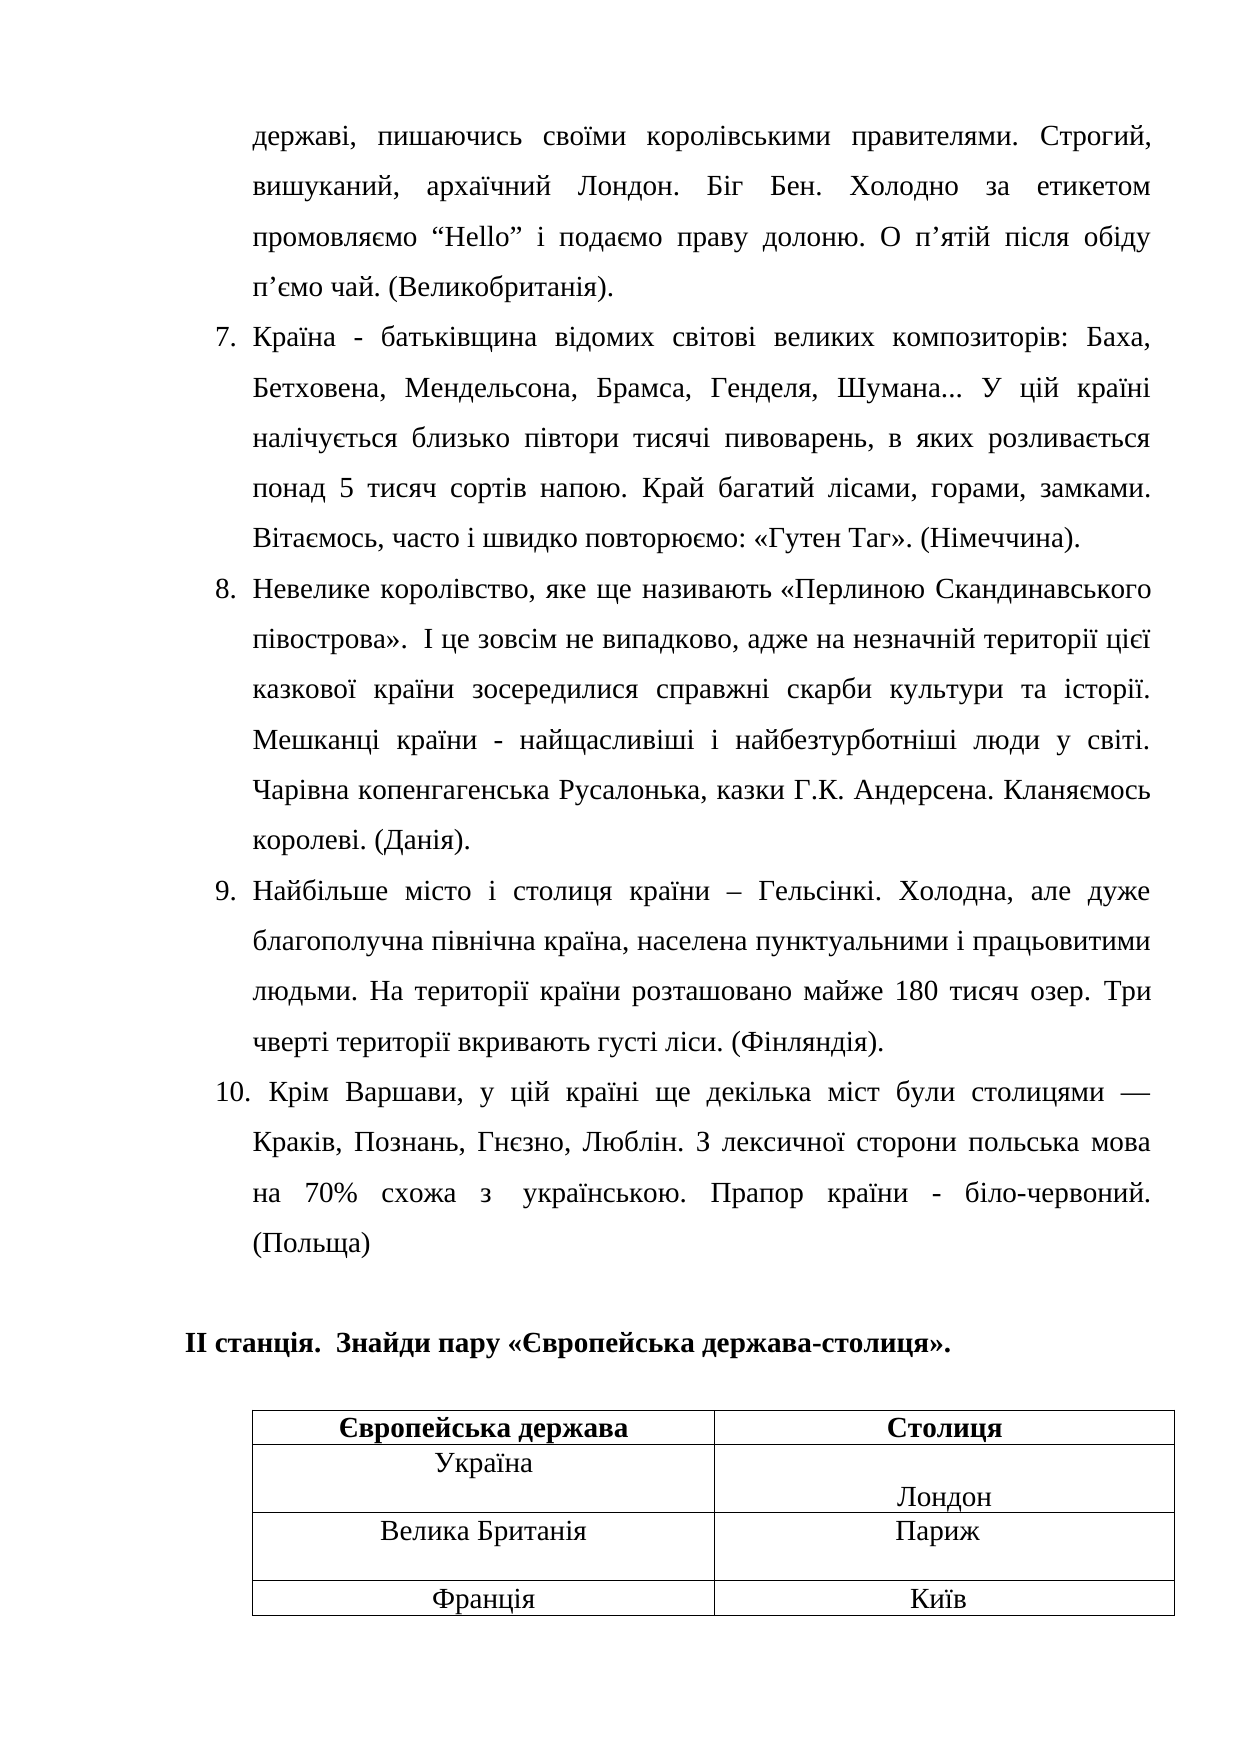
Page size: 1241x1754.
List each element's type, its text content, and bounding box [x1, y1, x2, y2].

table_cell Київ [715, 1581, 1174, 1615]
table_header Європейська держава [253, 1411, 714, 1444]
list Найбільше місто і столиця країни – Гельсінкі. Холодна, але дуже благополучна північна країна, населена пунктуальними і працьовитими людьми. На території країни розташовано майже 180 тисяч озер. Три чверті території вкривають густі ліси. (Фінляндія). [215, 873, 1152, 1057]
text ІІ станція. Знайди пару «Європейська держава-столиця». [177, 1326, 1152, 1359]
list Крім Варшави, у цій країні ще декілька міст були столицями — Краків, Познань, Гнєзно, Люблін. З лексичної сторони польська мова на 70% схожа з українською. Прапор країни - біло-червоний. (Польща) [215, 1074, 1152, 1258]
table_header Столиця [715, 1411, 1174, 1444]
table_cell Франція [253, 1581, 714, 1615]
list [215, 118, 1152, 303]
table_cell Париж [715, 1513, 1174, 1580]
table_cell Лондон [715, 1445, 1174, 1512]
table_cell Велика Британія [253, 1513, 714, 1580]
list Невелике королівство, яке ще називають «Перлиною Скандинавського півострова». І це зовсім не випадково, адже на незначній території цієї казкової країни зосередилися справжні скарби культури та історії. Мешканці країни - найщасливіші і найбезтурботніші люди у світі. Чарівна копенгагенська Русалонька, казки Г.К. Андерсена. Кланяємось королеві. (Данія). [215, 571, 1152, 856]
list Країна - батьківщина відомих світові великих композиторів: Баха, Бетховена, Мендельсона, Брамса, Генделя, Шумана... У цій країні налічується близько півтори тисячі пивоварень, в яких розливається понад 5 тисяч сортів напою. Край багатий лісами, горами, замками. Вітаємось, часто і швидко повторюємо: «Гутен Таг». (Німеччина). [215, 319, 1152, 554]
table_cell Україна [253, 1445, 714, 1512]
